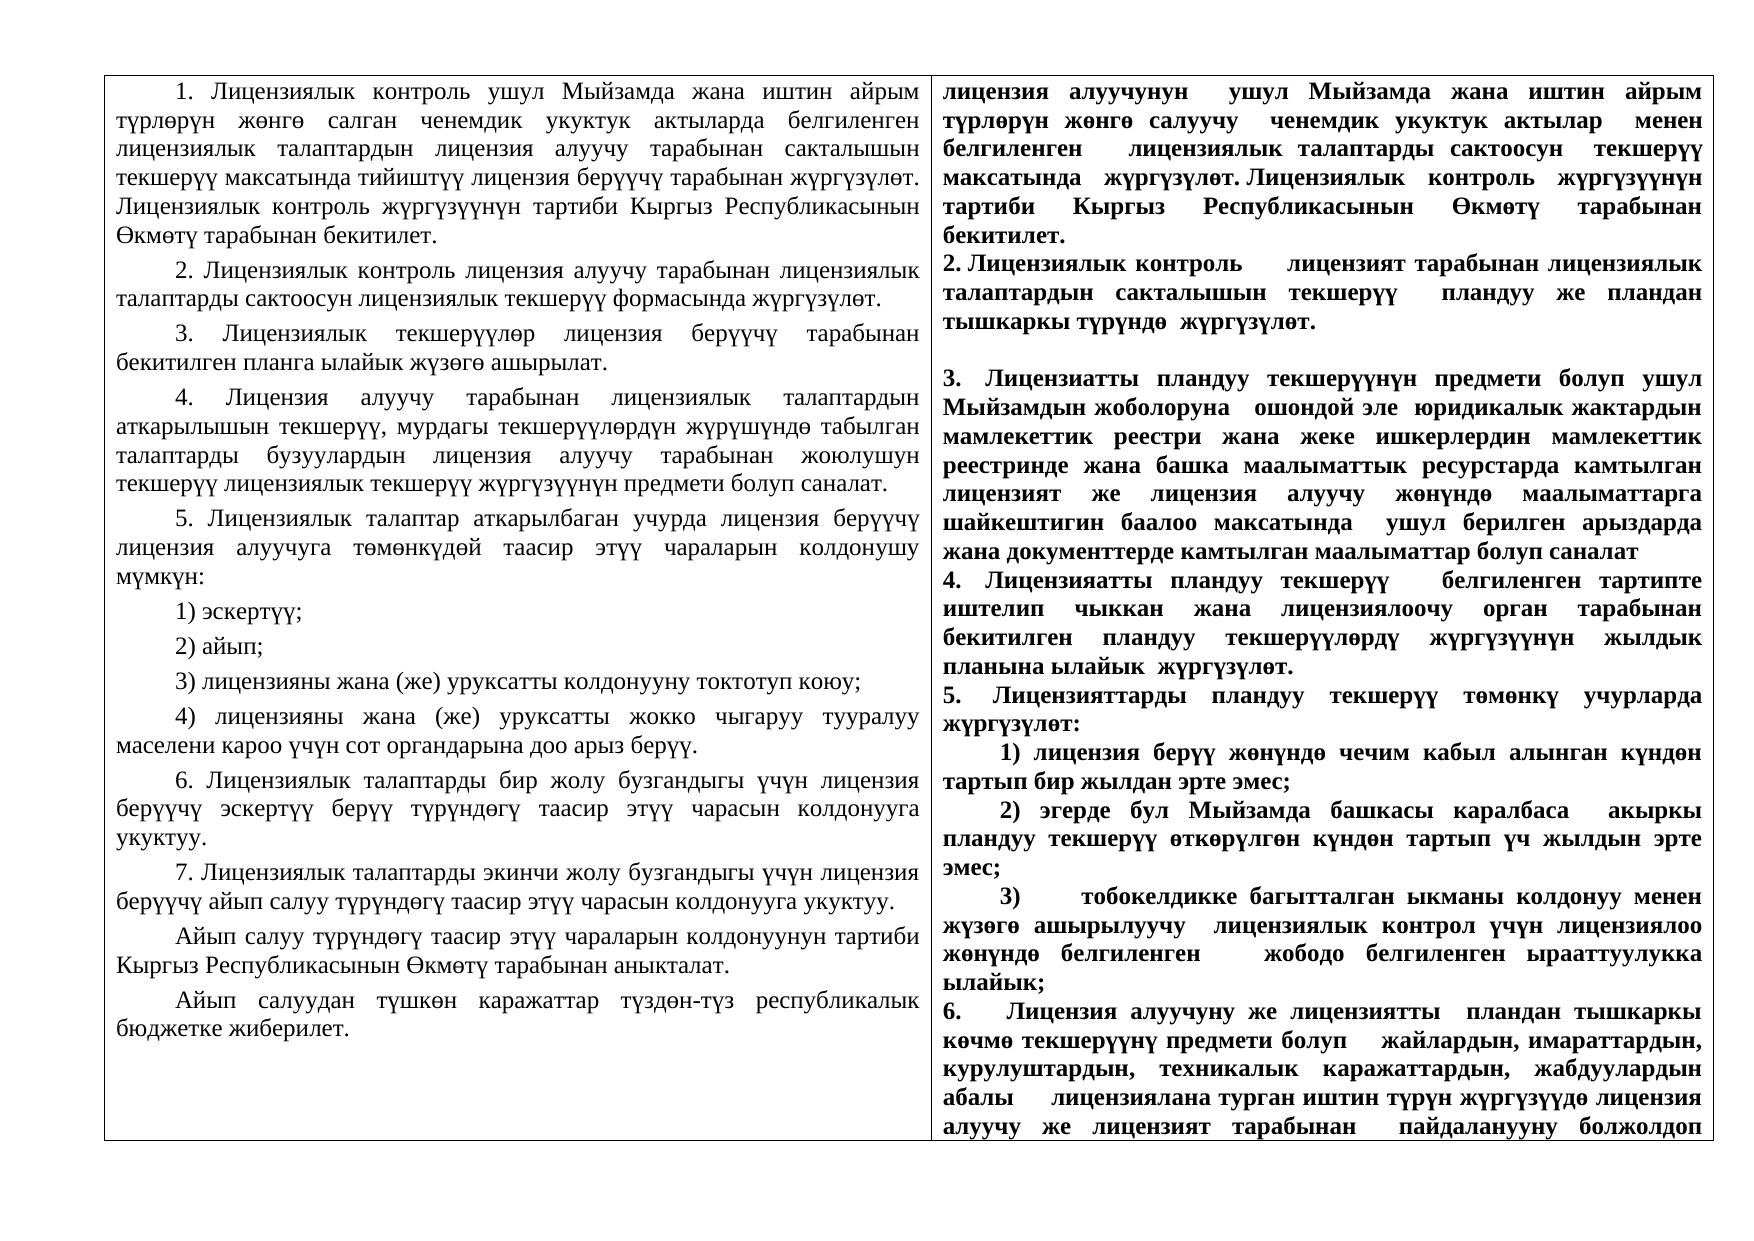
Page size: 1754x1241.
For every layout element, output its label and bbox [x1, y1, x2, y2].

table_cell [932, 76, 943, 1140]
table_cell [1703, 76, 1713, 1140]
table_cell [105, 76, 931, 1140]
